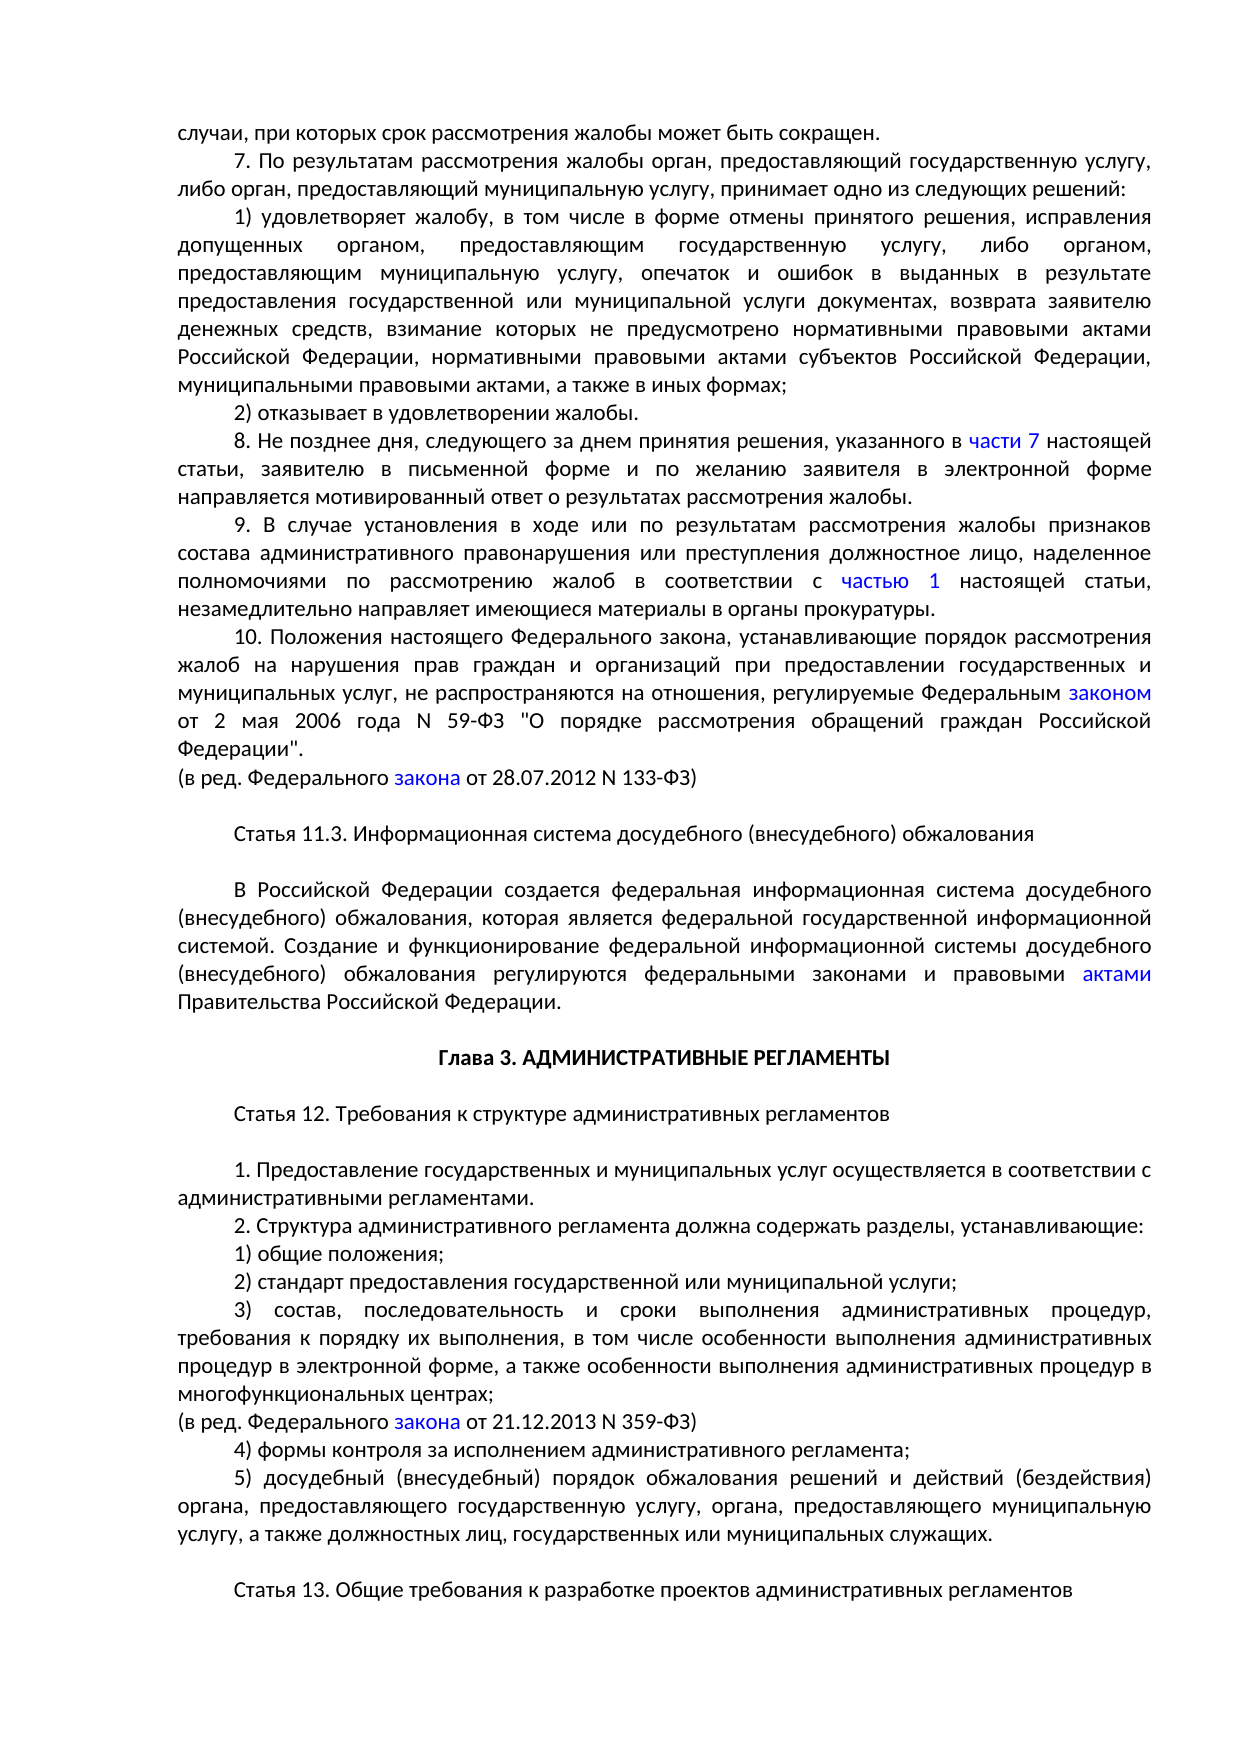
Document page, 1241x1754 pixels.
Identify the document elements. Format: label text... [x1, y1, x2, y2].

text 7. По результатам рассмотрения жалобы орган, предоставляющий государственную услугу, либо орган, предоставляющий муниципальную услугу, принимает одно из следующих решений: [177, 146, 1152, 202]
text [177, 118, 1152, 146]
text 2) стандарт предоставления государственной или муниципальной услуги; [177, 1267, 1152, 1295]
text 1) общие положения; [177, 1239, 1152, 1267]
text 3) состав, последовательность и сроки выполнения административных процедур, требования к порядку их выполнения, в том числе особенности выполнения административных процедур в электронной форме, а также особенности выполнения административных процедур в многофункциональных центрах; [177, 1295, 1152, 1407]
text 9. В случае установления в ходе или по результатам рассмотрения жалобы признаков состава административного правонарушения или преступления должностное лицо, наделенное полномочиями по рассмотрению жалоб в соответствии с частью 1 настоящей статьи, незамедлительно направляет имеющиеся материалы в органы прокуратуры. [177, 510, 1152, 622]
text 4) формы контроля за исполнением административного регламента; [177, 1435, 1152, 1463]
text 1) удовлетворяет жалобу, в том числе в форме отмены принятого решения, исправления допущенных органом, предоставляющим государственную услугу, либо органом, предоставляющим муниципальную услугу, опечаток и ошибок в выданных в результате предоставления государственной или муниципальной услуги документах, возврата заявителю денежных средств, взимание которых не предусмотрено нормативными правовыми актами Российской Федерации, нормативными правовыми актами субъектов Российской Федерации, муниципальными правовыми актами, а также в иных формах; [177, 202, 1152, 398]
text 10. Положения настоящего Федерального закона, устанавливающие порядок рассмотрения жалоб на нарушения прав граждан и организаций при предоставлении государственных и муниципальных услуг, не распространяются на отношения, регулируемые Федеральным законом от 2 мая 2006 года N 59-ФЗ "О порядке рассмотрения обращений граждан Российской Федерации". [177, 622, 1152, 763]
title Глава 3. АДМИНИСТРАТИВНЫЕ РЕГЛАМЕНТЫ [177, 1043, 1152, 1071]
text 2. Структура административного регламента должна содержать разделы, устанавливающие: [177, 1211, 1152, 1239]
text 1. Предоставление государственных и муниципальных услуг осуществляется в соответствии с административными регламентами. [177, 1155, 1152, 1211]
text В Российской Федерации создается федеральная информационная система досудебного (внесудебного) обжалования, которая является федеральной государственной информационной системой. Создание и функционирование федеральной информационной системы досудебного (внесудебного) обжалования регулируются федеральными законами и правовыми актами Правительства Российской Федерации. [177, 875, 1152, 1015]
text (в ред. Федерального закона от 21.12.2013 N 359-ФЗ) [177, 1407, 1152, 1435]
text Статья 12. Требования к структуре административных регламентов [177, 1099, 1152, 1127]
text 8. Не позднее дня, следующего за днем принятия решения, указанного в части 7 настоящей статьи, заявителю в письменной форме и по желанию заявителя в электронной форме направляется мотивированный ответ о результатах рассмотрения жалобы. [177, 426, 1152, 510]
text (в ред. Федерального закона от 28.07.2012 N 133-ФЗ) [177, 763, 1152, 791]
text 5) досудебный (внесудебный) порядок обжалования решений и действий (бездействия) органа, предоставляющего государственную услугу, органа, предоставляющего муниципальную услугу, а также должностных лиц, государственных или муниципальных служащих. [177, 1463, 1152, 1547]
text Статья 13. Общие требования к разработке проектов административных регламентов [177, 1575, 1152, 1603]
text Статья 11.3. Информационная система досудебного (внесудебного) обжалования [177, 819, 1152, 847]
text 2) отказывает в удовлетворении жалобы. [177, 398, 1152, 426]
